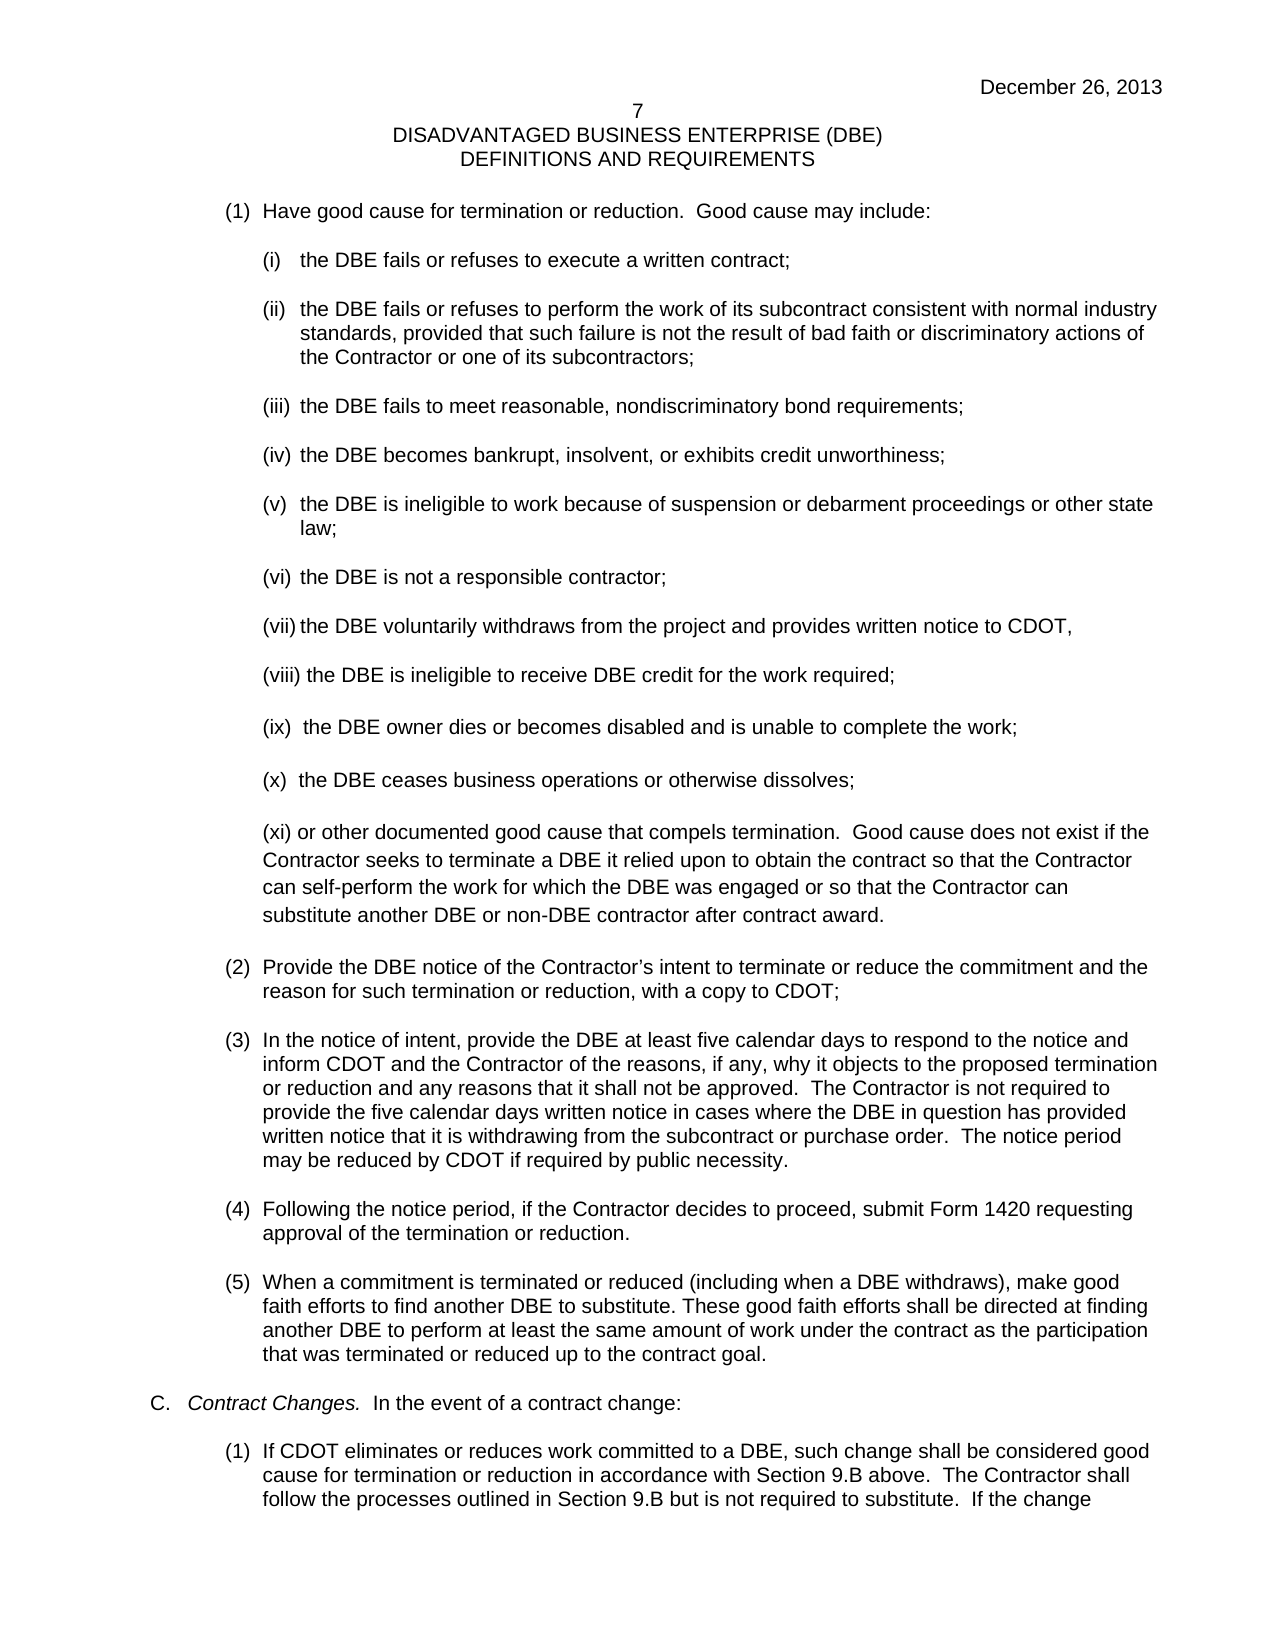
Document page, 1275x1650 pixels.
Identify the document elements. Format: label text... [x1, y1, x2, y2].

list Have good cause for termination or reduction. Good cause may include: [225, 199, 1162, 223]
list Following the notice period, if the Contractor decides to proceed, submit Form 1420 requesting approval of the termination or reduction. [225, 1197, 1162, 1244]
text (ix) the DBE owner dies or becomes disabled and is unable to complete the work; [112, 715, 1162, 739]
list the DBE fails or refuses to perform the work of its subcontract consistent with normal industry standards, provided that such failure is not the result of bad faith or discriminatory actions of the Contractor or one of its subcontractors; [262, 297, 1162, 369]
list Provide the DBE notice of the Contractor’s intent to terminate or reduce the commitment and the reason for such termination or reduction, with a copy to CDOT; [225, 955, 1162, 1003]
text (x) the DBE ceases business operations or otherwise dissolves; [262, 767, 1162, 791]
list When a commitment is terminated or reduced (including when a DBE withdraws), make good faith efforts to find another DBE to substitute. These good faith efforts shall be directed at finding another DBE to perform at least the same amount of work under the contract as the participation that was terminated or reduced up to the contract goal. [225, 1269, 1162, 1365]
list the DBE fails or refuses to execute a written contract; [262, 248, 1162, 272]
list In the notice of intent, provide the DBE at least five calendar days to respond to the notice and inform CDOT and the Contractor of the reasons, if any, why it objects to the proposed termination or reduction and any reasons that it shall not be approved. The Contractor is not required to provide the five calendar days written notice in cases where the DBE in question has provided written notice that it is withdrawing from the subcontract or purchase order. The notice period may be reduced by CDOT if required by public necessity. [225, 1028, 1162, 1172]
text (xi) or other documented good cause that compels termination. Good cause does not exist if the Contractor seeks to terminate a DBE it relied upon to obtain the contract so that the Contractor can self-perform the work for which the DBE was engaged or so that the Contractor can substitute another DBE or non-DBE contractor after contract award. [262, 820, 1162, 926]
list the DBE becomes bankrupt, insolvent, or exhibits credit unworthiness; [262, 443, 1162, 467]
list the DBE voluntarily withdraws from the project and provides written notice to CDOT, [262, 613, 1162, 637]
list Contract Changes. In the event of a contract change: [150, 1390, 1162, 1414]
text (viii) the DBE is ineligible to receive DBE credit for the work required; [262, 662, 1162, 686]
list the DBE is ineligible to work because of suspension or debarment proceedings or other state law; [262, 492, 1162, 539]
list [225, 1439, 1162, 1511]
list the DBE is not a responsible contractor; [262, 564, 1162, 588]
list the DBE fails to meet reasonable, nondiscriminatory bond requirements; [262, 394, 1162, 418]
